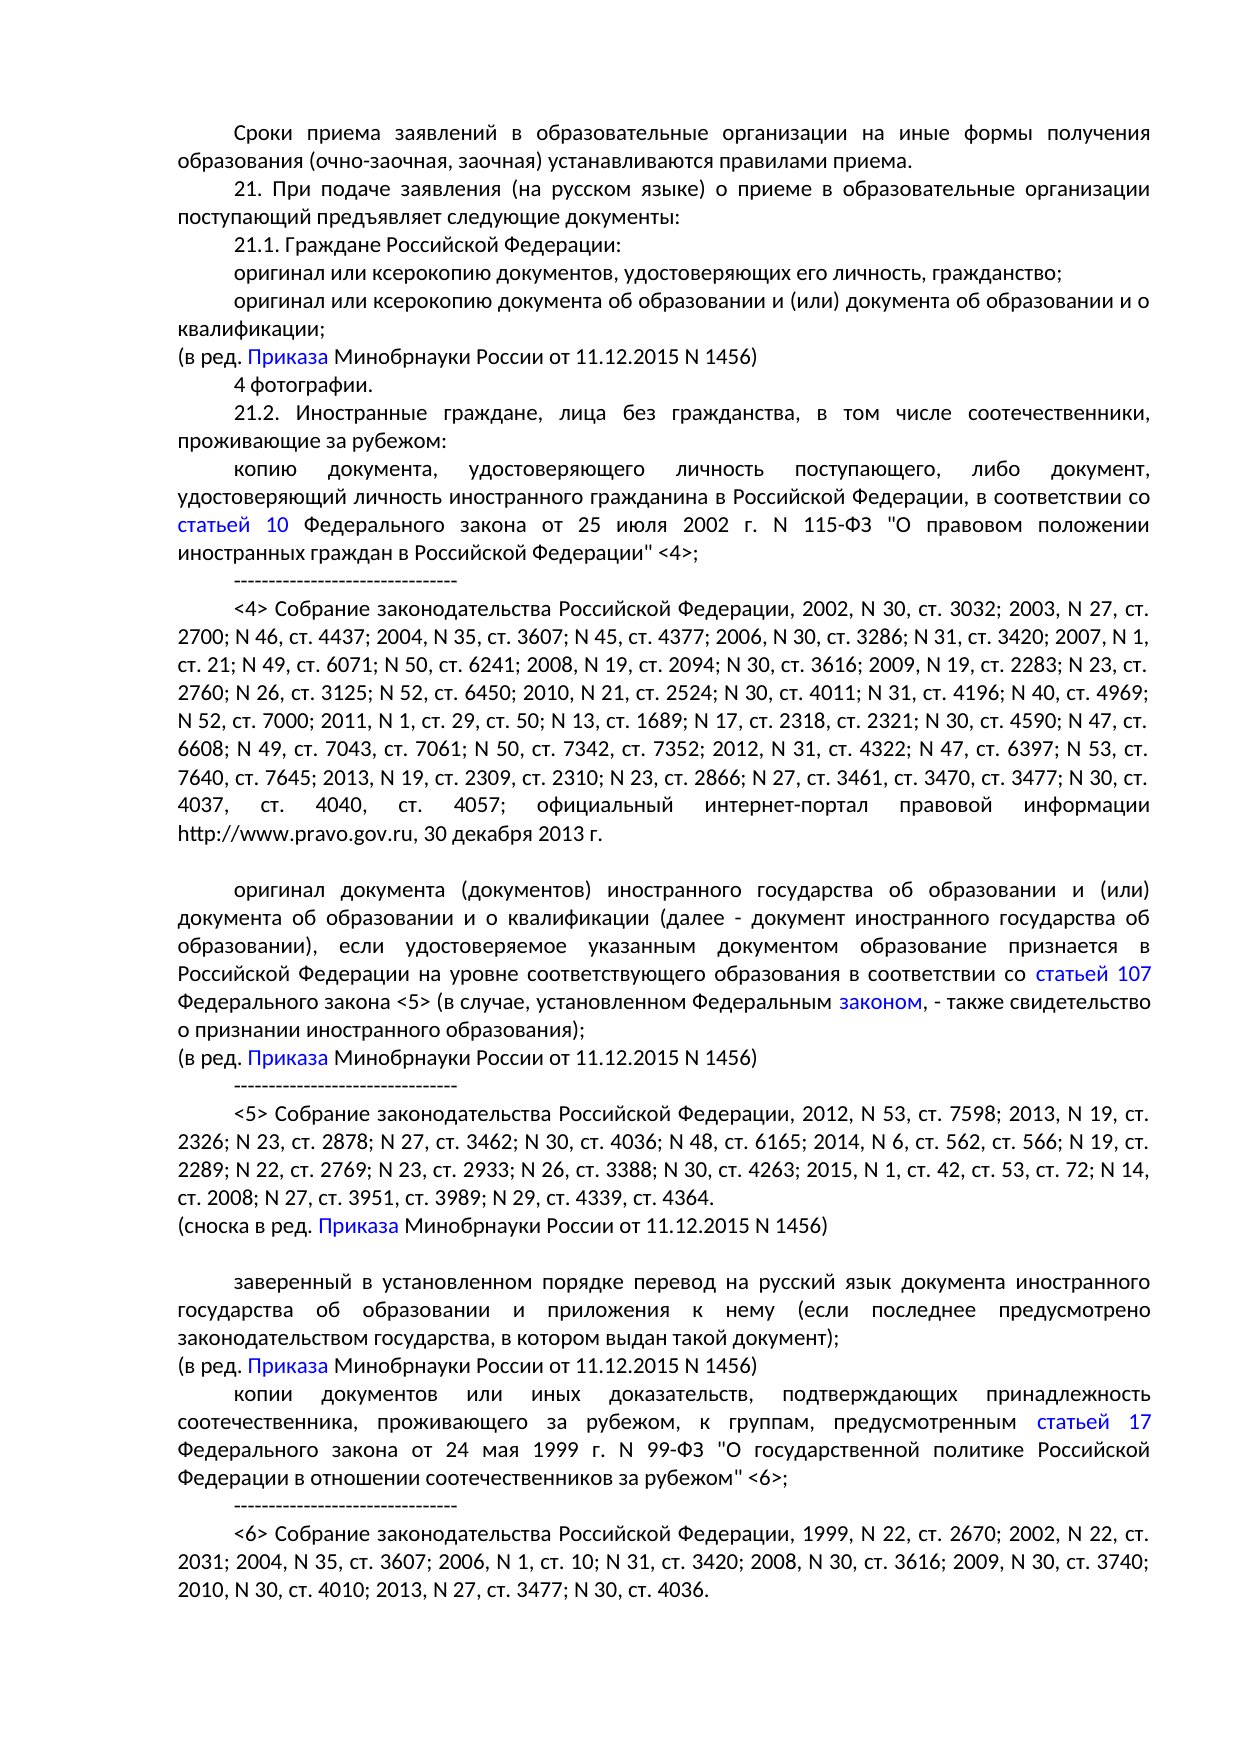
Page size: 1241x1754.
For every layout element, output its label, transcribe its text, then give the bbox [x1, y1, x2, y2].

text -------------------------------- [177, 1071, 1152, 1099]
text 21.1. Граждане Российской Федерации: [177, 230, 1152, 258]
text (в ред. Приказа Минобрнауки России от 11.12.2015 N 1456) [177, 342, 1152, 370]
text оригинал или ксерокопию документов, удостоверяющих его личность, гражданство; [177, 258, 1152, 286]
text (сноска в ред. Приказа Минобрнауки России от 11.12.2015 N 1456) [177, 1211, 1152, 1239]
text <6> Собрание законодательства Российской Федерации, 1999, N 22, ст. 2670; 2002, N 22, ст. 2031; 2004, N 35, ст. 3607; 2006, N 1, ст. 10; N 31, ст. 3420; 2008, N 30, ст. 3616; 2009, N 30, ст. 3740; 2010, N 30, ст. 4010; 2013, N 27, ст. 3477; N 30, ст. 4036. [177, 1519, 1152, 1603]
text Сроки приема заявлений в образовательные организации на иные формы получения образования (очно-заочная, заочная) устанавливаются правилами приема. [177, 118, 1152, 174]
text копию документа, удостоверяющего личность поступающего, либо документ, удостоверяющий личность иностранного гражданина в Российской Федерации, в соответствии со статьей 10 Федерального закона от 25 июля 2002 г. N 115-ФЗ "О правовом положении иностранных граждан в Российской Федерации" <4>; [177, 454, 1152, 566]
text 4 фотографии. [177, 370, 1152, 398]
text <4> Собрание законодательства Российской Федерации, 2002, N 30, ст. 3032; 2003, N 27, ст. 2700; N 46, ст. 4437; 2004, N 35, ст. 3607; N 45, ст. 4377; 2006, N 30, ст. 3286; N 31, ст. 3420; 2007, N 1, ст. 21; N 49, ст. 6071; N 50, ст. 6241; 2008, N 19, ст. 2094; N 30, ст. 3616; 2009, N 19, ст. 2283; N 23, ст. 2760; N 26, ст. 3125; N 52, ст. 6450; 2010, N 21, ст. 2524; N 30, ст. 4011; N 31, ст. 4196; N 40, ст. 4969; N 52, ст. 7000; 2011, N 1, ст. 29, ст. 50; N 13, ст. 1689; N 17, ст. 2318, ст. 2321; N 30, ст. 4590; N 47, ст. 6608; N 49, ст. 7043, ст. 7061; N 50, ст. 7342, ст. 7352; 2012, N 31, ст. 4322; N 47, ст. 6397; N 53, ст. 7640, ст. 7645; 2013, N 19, ст. 2309, ст. 2310; N 23, ст. 2866; N 27, ст. 3461, ст. 3470, ст. 3477; N 30, ст. 4037, ст. 4040, ст. 4057; официальный интернет-портал правовой информации http://www.pravo.gov.ru, 30 декабря 2013 г. [177, 594, 1152, 847]
text (в ред. Приказа Минобрнауки России от 11.12.2015 N 1456) [177, 1351, 1152, 1379]
text оригинал документа (документов) иностранного государства об образовании и (или) документа об образовании и о квалификации (далее - документ иностранного государства об образовании), если удостоверяемое указанным документом образование признается в Российской Федерации на уровне соответствующего образования в соответствии со статьей 107 Федерального закона <5> (в случае, установленном Федеральным законом, - также свидетельство о признании иностранного образования); [177, 875, 1152, 1043]
text <5> Собрание законодательства Российской Федерации, 2012, N 53, ст. 7598; 2013, N 19, ст. 2326; N 23, ст. 2878; N 27, ст. 3462; N 30, ст. 4036; N 48, ст. 6165; 2014, N 6, ст. 562, ст. 566; N 19, ст. 2289; N 22, ст. 2769; N 23, ст. 2933; N 26, ст. 3388; N 30, ст. 4263; 2015, N 1, ст. 42, ст. 53, ст. 72; N 14, ст. 2008; N 27, ст. 3951, ст. 3989; N 29, ст. 4339, ст. 4364. [177, 1099, 1152, 1211]
text копии документов или иных доказательств, подтверждающих принадлежность соотечественника, проживающего за рубежом, к группам, предусмотренным статьей 17 Федерального закона от 24 мая 1999 г. N 99-ФЗ "О государственной политике Российской Федерации в отношении соотечественников за рубежом" <6>; [177, 1379, 1152, 1491]
text -------------------------------- [177, 566, 1152, 594]
text -------------------------------- [177, 1491, 1152, 1519]
text оригинал или ксерокопию документа об образовании и (или) документа об образовании и о квалификации; [177, 286, 1152, 342]
text (в ред. Приказа Минобрнауки России от 11.12.2015 N 1456) [177, 1043, 1152, 1071]
text 21.2. Иностранные граждане, лица без гражданства, в том числе соотечественники, проживающие за рубежом: [177, 398, 1152, 454]
text 21. При подаче заявления (на русском языке) о приеме в образовательные организации поступающий предъявляет следующие документы: [177, 174, 1152, 230]
text заверенный в установленном порядке перевод на русский язык документа иностранного государства об образовании и приложения к нему (если последнее предусмотрено законодательством государства, в котором выдан такой документ); [177, 1267, 1152, 1351]
